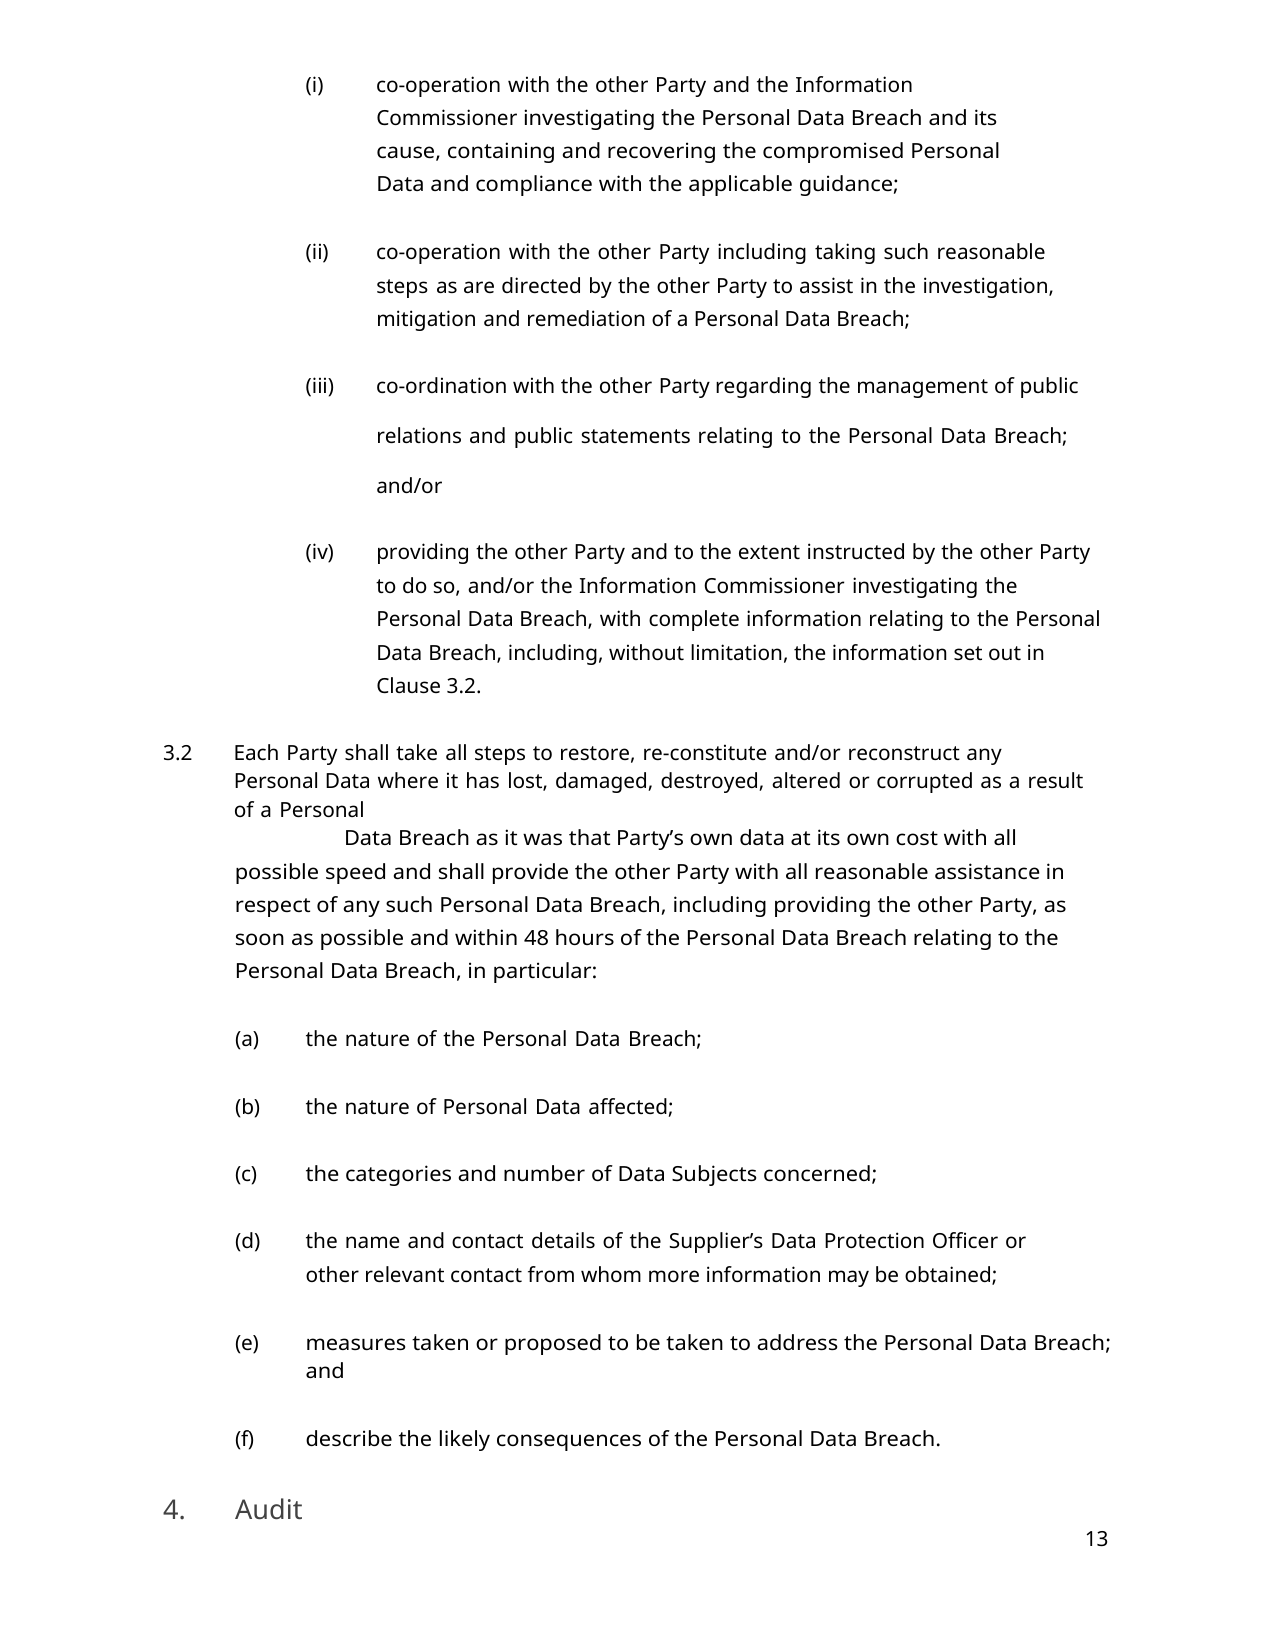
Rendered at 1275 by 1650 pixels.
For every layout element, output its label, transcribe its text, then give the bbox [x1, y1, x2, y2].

list describe the likely consequences of the Personal Data Breach. [235, 1424, 1119, 1452]
list providing the other Party and to the extent instructed by the other Party to do so, and/or the Information Commissioner investigating the Personal Data Breach, with complete information relating to the Personal Data Breach, including, without limitation, the information set out in Clause 3.2. [305, 537, 1106, 700]
list the nature of Personal Data affected; [235, 1092, 1119, 1120]
subtitle Audit [163, 1490, 1119, 1527]
list the name and contact details of the Supplier’s Data Protection Officer or other relevant contact from whom more information may be obtained; [235, 1227, 1045, 1288]
list measures taken or proposed to be taken to address the Personal Data Breach; and [235, 1328, 1119, 1384]
list the nature of the Personal Data Breach; [235, 1024, 1119, 1052]
list co-ordination with the other Party regarding the management of public relations and public statements relating to the Personal Data Breach; and/or [305, 372, 1099, 500]
list co-operation with the other Party and the Information Commissioner investigating the Personal Data Breach and its cause, containing and recovering the compromised Personal Data and compliance with the applicable guidance; [305, 70, 1033, 198]
text Data Breach as it was that Party’s own data at its own cost with all possible speed and shall provide the other Party with all reasonable assistance in respect of any such Personal Data Breach, including providing the other Party, as soon as possible and within 48 hours of the Personal Data Breach relating to the Personal Data Breach, in particular: [234, 823, 1077, 985]
list co-operation with the other Party including taking such reasonable steps as are directed by the other Party to assist in the investigation, mitigation and remediation of a Personal Data Breach; [305, 237, 1092, 333]
list the categories and number of Data Subjects concerned; [235, 1159, 1119, 1188]
list Each Party shall take all steps to restore, re-constitute and/or reconstruct any Personal Data where it has lost, damaged, destroyed, altered or corrupted as a result of a Personal [163, 738, 1087, 823]
